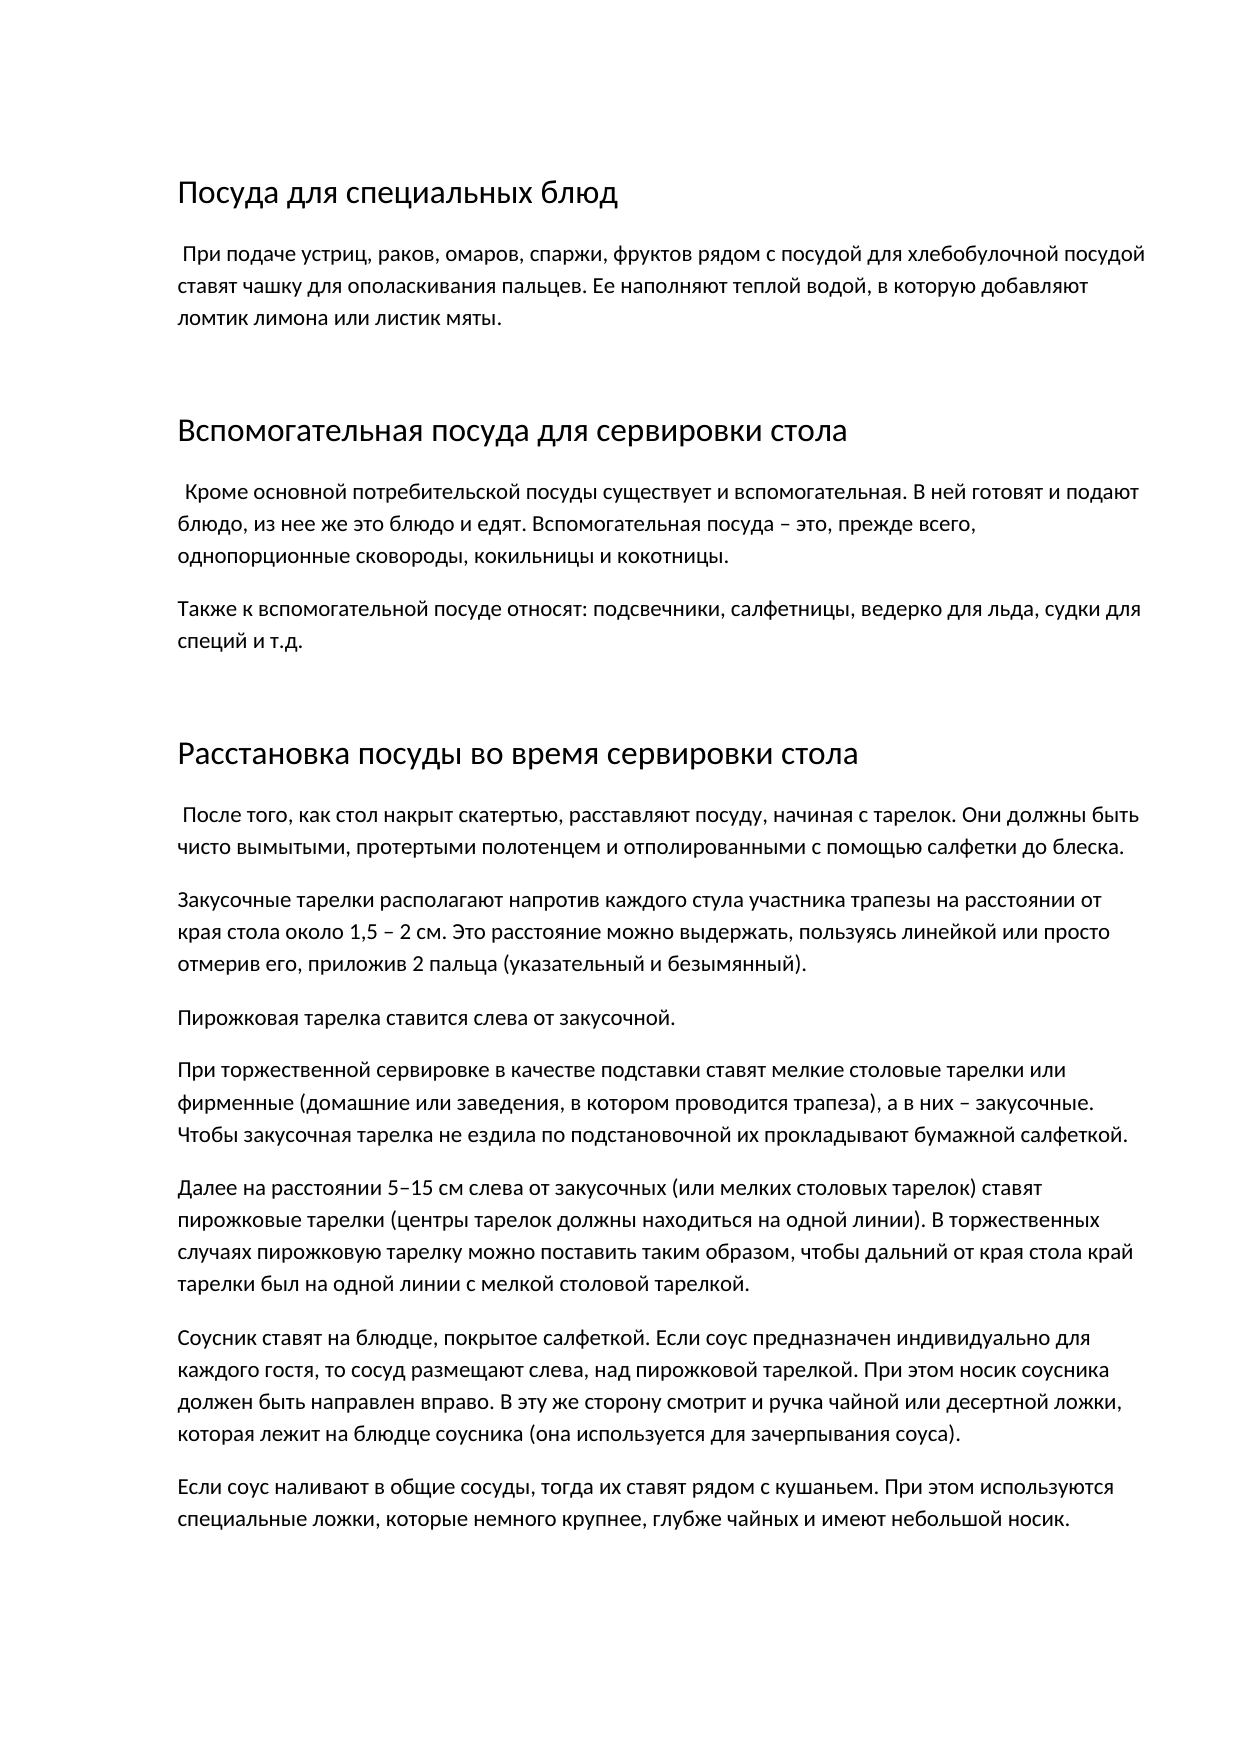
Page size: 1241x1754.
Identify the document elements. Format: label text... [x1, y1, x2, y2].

text При торжественной сервировке в качестве подставки ставят мелкие столовые тарелки или фирменные (домашние или заведения, в котором проводится трапеза), а в них – закусочные. Чтобы закусочная тарелка не ездила по подстановочной их прокладывают бумажной салфеткой. [177, 1056, 1152, 1148]
text Также к вспомогательной посуде относят: подсвечники, салфетницы, ведерко для льда, судки для специй и т.д. [177, 594, 1152, 654]
text Соусник ставят на блюдце, покрытое салфеткой. Если соус предназначен индивидуально для каждого гостя, то сосуд размещают слева, над пирожковой тарелкой. При этом носик соусника должен быть направлен вправо. В эту же сторону смотрит и ручка чайной или десертной ложки, которая лежит на блюдце соусника (она используется для зачерпывания соуса). [177, 1323, 1152, 1447]
text Пирожковая тарелка ставится слева от закусочной. [177, 1003, 1152, 1031]
text Вспомогательная посуда для сервировки стола [177, 409, 1152, 450]
text Кроме основной потребительской посуды существует и вспомогательная. В ней готовят и подают блюдо, из нее же это блюдо и едят. Вспомогательная посуда – это, прежде всего, однопорционные сковороды, кокильницы и кокотницы. [177, 477, 1152, 569]
text После того, как стол накрыт скатертью, расставляют посуду, начиная с тарелок. Они должны быть чисто вымытыми, протертыми полотенцем и отполированными с помощью салфетки до блеска. [177, 800, 1152, 860]
text Если соус наливают в общие сосуды, тогда их ставят рядом с кушаньем. При этом используются специальные ложки, которые немного крупнее, глубже чайных и имеют небольшой носик. [177, 1472, 1152, 1532]
text Расстановка посуды во время сервировки стола [177, 732, 1152, 773]
text Посуда для специальных блюд [177, 171, 1152, 212]
text При подаче устриц, раков, омаров, спаржи, фруктов рядом с посудой для хлебобулочной посудой ставят чашку для ополаскивания пальцев. Ее наполняют теплой водой, в которую добавляют ломтик лимона или листик мяты. [177, 239, 1152, 331]
text Закусочные тарелки располагают напротив каждого стула участника трапезы на расстоянии от края стола около 1,5 – 2 см. Это расстояние можно выдержать, пользуясь линейкой или просто отмерив его, приложив 2 пальца (указательный и безымянный). [177, 885, 1152, 978]
text Далее на расстоянии 5–15 см слева от закусочных (или мелких столовых тарелок) ставят пирожковые тарелки (центры тарелок должны находиться на одной линии). В торжественных случаях пирожковую тарелку можно поставить таким образом, чтобы дальний от края стола край тарелки был на одной линии с мелкой столовой тарелкой. [177, 1173, 1152, 1298]
